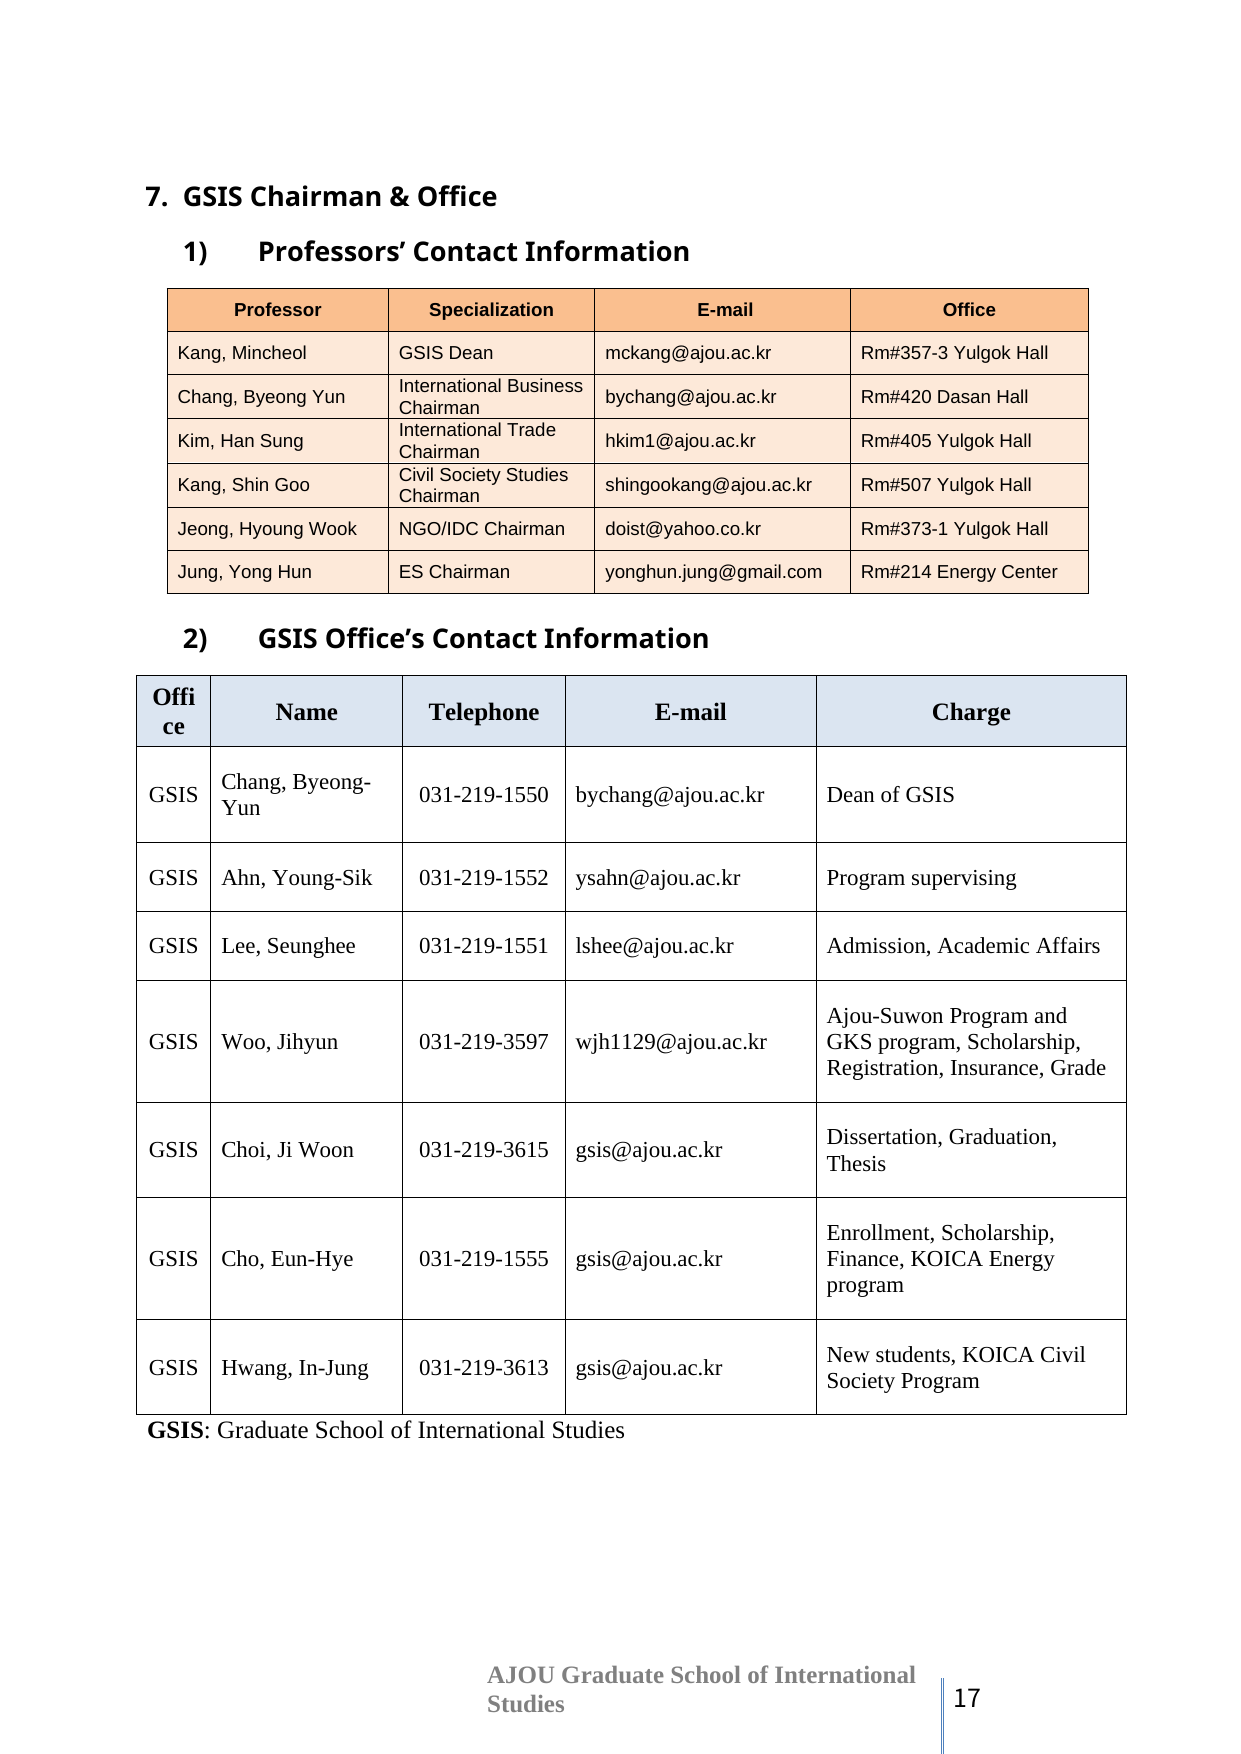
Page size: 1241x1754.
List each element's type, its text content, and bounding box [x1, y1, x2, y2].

table_cell Jung, Yong Hun [168, 551, 388, 593]
table_cell Rm#420 Dasan Hall [851, 375, 1088, 418]
table_cell gsis@ajou.ac.kr [566, 1198, 816, 1319]
table_cell Program supervising [817, 843, 1126, 911]
table_header Office [137, 676, 210, 746]
table_cell Dean of GSIS [817, 747, 1126, 842]
table_cell doist@yahoo.co.kr [595, 508, 850, 550]
table_cell Cho, Eun-Hye [211, 1198, 402, 1319]
table_cell Ahn, Young-Sik [211, 843, 402, 911]
table_cell Rm#373-1 Yulgok Hall [851, 508, 1088, 550]
table_header Specialization [389, 289, 594, 331]
table_cell Rm#214 Energy Center [851, 551, 1088, 593]
table_cell International Business Chairman [389, 375, 594, 418]
table_cell ES Chairman [389, 551, 594, 593]
table_cell GSIS [137, 843, 210, 911]
table_cell 031-219-1550 [403, 747, 565, 842]
table_cell International Trade Chairman [389, 419, 594, 462]
table_cell gsis@ajou.ac.kr [566, 1103, 816, 1197]
table_cell Rm#357-3 Yulgok Hall [851, 332, 1088, 374]
table_cell GSIS [137, 1320, 210, 1414]
list GSIS Office’s Contact Information [183, 619, 1152, 656]
table_cell Dissertation, Graduation, Thesis [817, 1103, 1126, 1197]
table_cell gsis@ajou.ac.kr [566, 1320, 816, 1414]
table_cell shingookang@ajou.ac.kr [595, 464, 850, 507]
table_cell bychang@ajou.ac.kr [566, 747, 816, 842]
table_cell ysahn@ajou.ac.kr [566, 843, 816, 911]
table_cell hkim1@ajou.ac.kr [595, 419, 850, 462]
table_cell Lee, Seunghee [211, 912, 402, 980]
table_header Charge [817, 676, 1126, 746]
table_cell 031-219-1552 [403, 843, 565, 911]
table_cell GSIS [137, 1198, 210, 1319]
table_cell 031-219-3613 [403, 1320, 565, 1414]
table_cell Kang, Mincheol [168, 332, 388, 374]
table_cell Hwang, In-Jung [211, 1320, 402, 1414]
table_cell Woo, Jihyun [211, 981, 402, 1102]
table_cell 031-219-1555 [403, 1198, 565, 1319]
table_cell Jeong, Hyoung Wook [168, 508, 388, 550]
table_header Telephone [403, 676, 565, 746]
table_cell wjh1129@ajou.ac.kr [566, 981, 816, 1102]
table_cell GSIS [137, 1103, 210, 1197]
table_cell 031-219-1551 [403, 912, 565, 980]
table_cell Ajou-Suwon Program and GKS program, Scholarship, Registration, Insurance, Grade [817, 981, 1126, 1102]
table_cell New students, KOICA Civil Society Program [817, 1320, 1126, 1414]
table_cell Enrollment, Scholarship, Finance, KOICA Energy program [817, 1198, 1126, 1319]
table_cell Rm#405 Yulgok Hall [851, 419, 1088, 462]
list GSIS Chairman & Office [145, 177, 1152, 214]
table_cell Kang, Shin Goo [168, 464, 388, 507]
table_header E-mail [595, 289, 850, 331]
table_cell GSIS Dean [389, 332, 594, 374]
table_header Office [851, 289, 1088, 331]
table_cell GSIS [137, 981, 210, 1102]
table_cell Admission, Academic Affairs [817, 912, 1126, 980]
table_cell Chang, Byeong Yun [168, 375, 388, 418]
table_cell Rm#507 Yulgok Hall [851, 464, 1088, 507]
table_header Professor [168, 289, 388, 331]
table_cell GSIS [137, 747, 210, 842]
table_header E-mail [566, 676, 816, 746]
table_cell Civil Society Studies Chairman [389, 464, 594, 507]
table_cell NGO/IDC Chairman [389, 508, 594, 550]
list Professors’ Contact Information [183, 232, 1152, 269]
table_cell Chang, Byeong-Yun [211, 747, 402, 842]
table_cell 031-219-3597 [403, 981, 565, 1102]
table_cell Choi, Ji Woon [211, 1103, 402, 1197]
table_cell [136, 1415, 1126, 1580]
table_cell lshee@ajou.ac.kr [566, 912, 816, 980]
table_header Name [211, 676, 402, 746]
table_cell Kim, Han Sung [168, 419, 388, 462]
table_cell yonghun.jung@gmail.com [595, 551, 850, 593]
table_cell 031-219-3615 [403, 1103, 565, 1197]
table_cell mckang@ajou.ac.kr [595, 332, 850, 374]
table_cell bychang@ajou.ac.kr [595, 375, 850, 418]
table_cell GSIS [137, 912, 210, 980]
